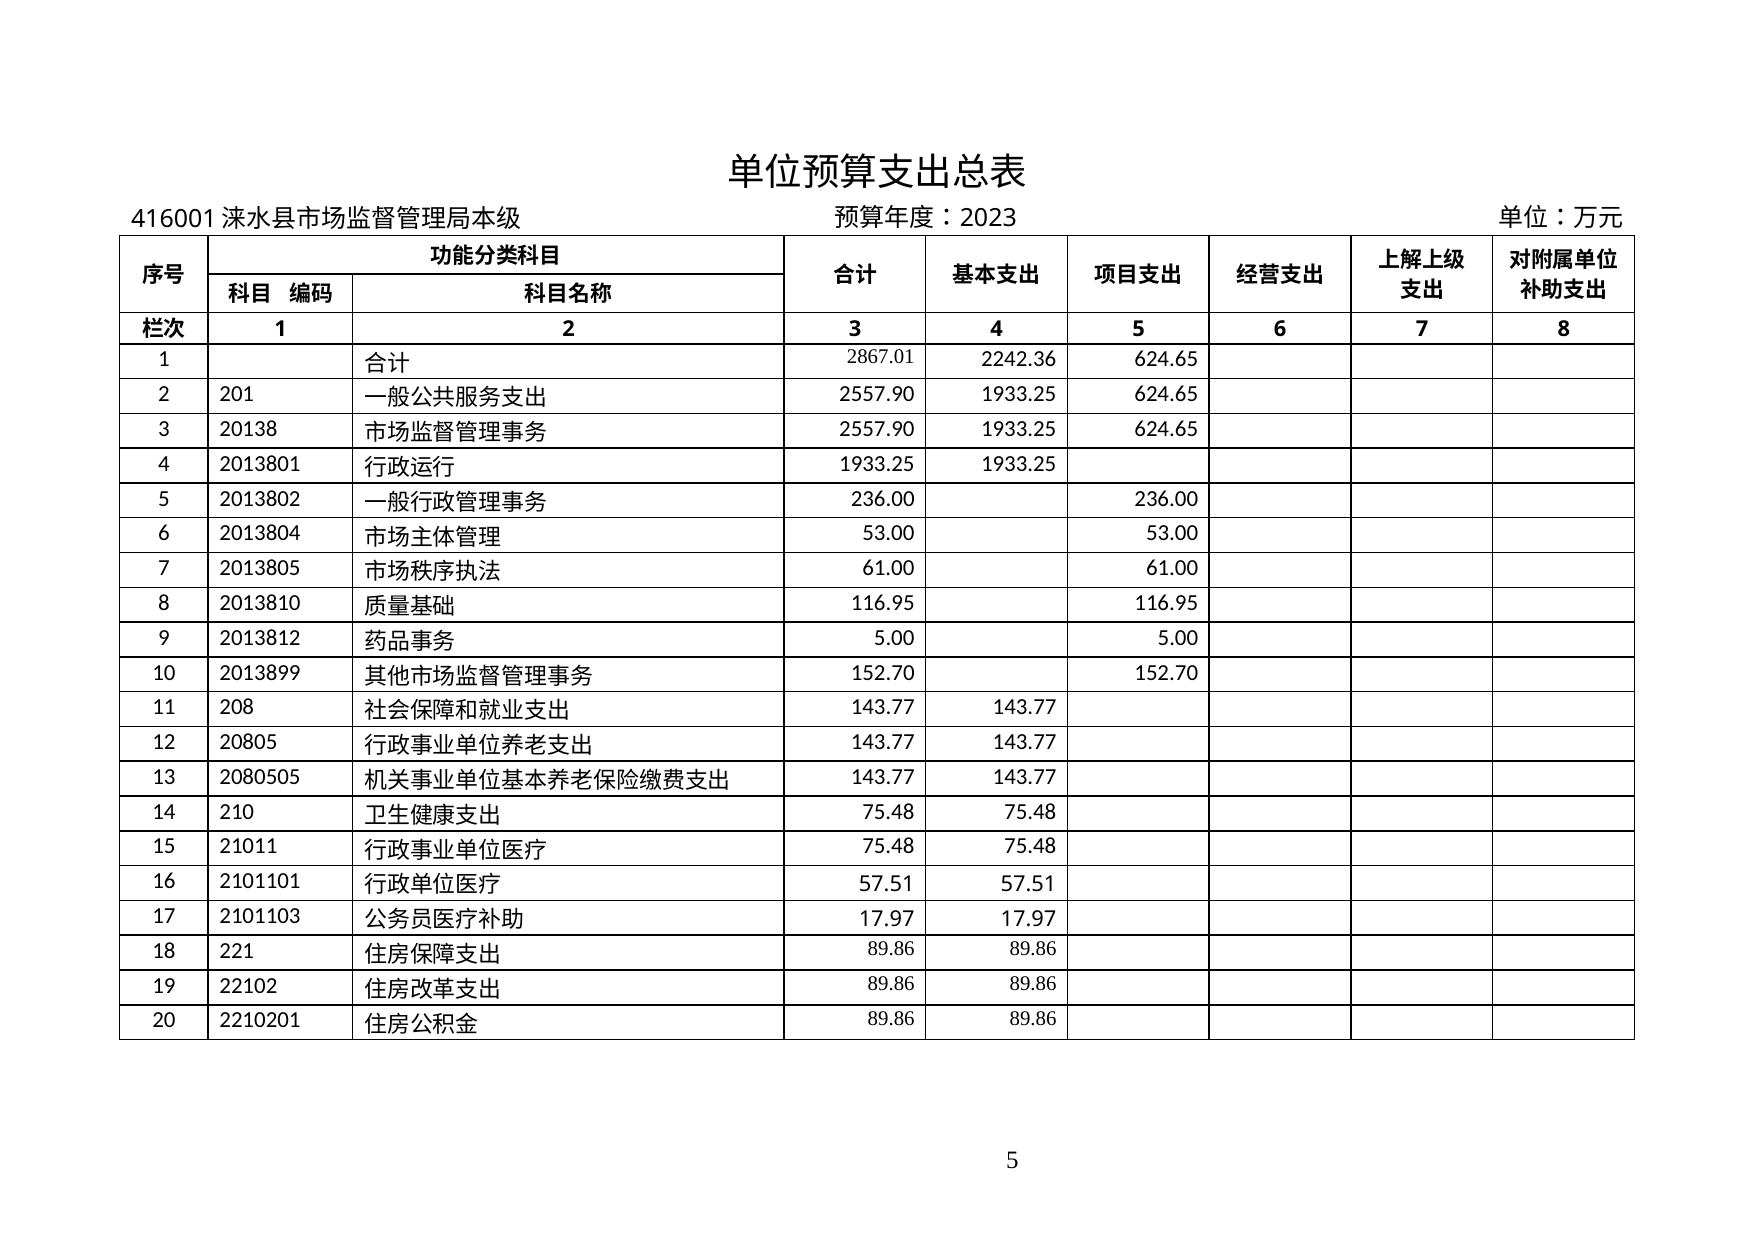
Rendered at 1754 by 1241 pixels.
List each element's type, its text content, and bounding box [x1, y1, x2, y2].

table_cell 12 [120, 727, 207, 760]
table_cell 功能分类科目 [209, 236, 783, 273]
table_cell [1068, 762, 1208, 795]
table_cell 236.00 [1068, 484, 1208, 517]
table_cell 5.00 [1068, 623, 1208, 656]
table_cell 1933.25 [785, 449, 925, 482]
table_cell 经营支出 [1210, 236, 1350, 312]
table_cell 10 [120, 658, 207, 691]
table_cell [926, 588, 1067, 621]
table_cell [1493, 588, 1634, 621]
table_cell 行政事业单位医疗 [353, 832, 783, 865]
table_cell 15 [120, 832, 207, 865]
table_cell [1210, 553, 1350, 586]
table_cell 89.86 [926, 971, 1067, 1004]
table_cell [209, 345, 352, 378]
table_cell [1068, 832, 1208, 865]
table_cell 2013804 [209, 518, 352, 552]
table_cell [1493, 345, 1634, 378]
table_cell [1210, 866, 1350, 899]
table_cell [1352, 553, 1492, 586]
table_cell 624.65 [1068, 414, 1208, 447]
table_cell [1068, 866, 1208, 899]
table_cell 143.77 [926, 692, 1067, 726]
table_cell [1068, 727, 1208, 760]
table_cell 208 [209, 692, 352, 726]
table_cell [1352, 797, 1492, 830]
table_cell 项目支出 [1068, 236, 1208, 312]
table_header 预算年度：2023 [785, 198, 1067, 235]
table_cell 89.86 [926, 1006, 1067, 1039]
table_cell [1493, 832, 1634, 865]
table_cell 21011 [209, 832, 352, 865]
table_cell [1210, 345, 1350, 378]
table_cell [1210, 727, 1350, 760]
table_cell [1493, 553, 1634, 586]
table_cell [1352, 345, 1492, 378]
table_cell 9 [120, 623, 207, 656]
table_cell 57.51 [926, 866, 1067, 899]
table_cell 116.95 [785, 588, 925, 621]
table_cell 2013810 [209, 588, 352, 621]
table_cell 2557.90 [785, 379, 925, 412]
table_cell [1352, 623, 1492, 656]
table_cell 152.70 [1068, 658, 1208, 691]
table_cell 3 [120, 414, 207, 447]
table_cell [1210, 832, 1350, 865]
table_cell 89.86 [785, 1006, 925, 1039]
table_cell 科目 编码 [209, 275, 352, 312]
table_cell 4 [120, 449, 207, 482]
table_cell [1493, 414, 1634, 447]
table_cell 17.97 [926, 901, 1067, 934]
table_cell 药品事务 [353, 623, 783, 656]
table_cell 143.77 [785, 692, 925, 726]
table_cell [1068, 1006, 1208, 1039]
table_cell 143.77 [926, 727, 1067, 760]
table_cell 2101101 [209, 866, 352, 899]
table_cell 基本支出 [926, 236, 1067, 312]
table_cell [1493, 484, 1634, 517]
table_cell [1068, 449, 1208, 482]
table_cell 4 [926, 313, 1067, 343]
table_cell 20 [120, 1006, 207, 1039]
table_cell [1210, 797, 1350, 830]
table_cell [1493, 971, 1634, 1004]
table_cell [1493, 449, 1634, 482]
table_cell 1 [120, 345, 207, 378]
table_cell 201 [209, 379, 352, 412]
table_cell [1352, 692, 1492, 726]
table_cell 其他市场监督管理事务 [353, 658, 783, 691]
table_cell 2 [353, 313, 783, 343]
table_cell [1493, 518, 1634, 552]
table_cell 143.77 [785, 762, 925, 795]
table_cell 住房保障支出 [353, 936, 783, 969]
table_cell 5 [1068, 313, 1208, 343]
table_cell 20138 [209, 414, 352, 447]
table_cell 1 [209, 313, 352, 343]
table_cell [1210, 901, 1350, 934]
table_cell [1493, 936, 1634, 969]
table_cell [1352, 414, 1492, 447]
table_cell [1352, 518, 1492, 552]
table_cell 6 [120, 518, 207, 552]
table_cell 合计 [785, 236, 925, 312]
table_cell [1352, 762, 1492, 795]
table_cell 6 [1210, 313, 1350, 343]
table_cell 89.86 [785, 971, 925, 1004]
table_cell 17.97 [785, 901, 925, 934]
table_cell [1210, 484, 1350, 517]
table_cell [1210, 762, 1350, 795]
table_cell 一般行政管理事务 [353, 484, 783, 517]
table_cell [1210, 414, 1350, 447]
text 单位预算支出总表 [106, 142, 1648, 196]
table_cell 5.00 [785, 623, 925, 656]
table_cell [1352, 936, 1492, 969]
table_cell 75.48 [785, 832, 925, 865]
table_cell [1493, 727, 1634, 760]
table_cell 1933.25 [926, 414, 1067, 447]
table_cell 2 [120, 379, 207, 412]
table_cell [1352, 901, 1492, 934]
table_cell 质量基础 [353, 588, 783, 621]
table_cell 序号 [120, 236, 207, 312]
table_cell [1493, 692, 1634, 726]
table_cell 3 [785, 313, 925, 343]
table_cell [1210, 971, 1350, 1004]
table_cell 210 [209, 797, 352, 830]
table_cell [926, 658, 1067, 691]
table_cell 143.77 [926, 762, 1067, 795]
table_cell [1352, 971, 1492, 1004]
table_cell 市场监督管理事务 [353, 414, 783, 447]
table_header 单位：万元 [1068, 198, 1634, 235]
table_cell [1352, 588, 1492, 621]
table_cell 8 [120, 588, 207, 621]
table_cell [1352, 379, 1492, 412]
table_cell 2242.36 [926, 345, 1067, 378]
table_cell [1068, 936, 1208, 969]
table_cell 2013805 [209, 553, 352, 586]
table_cell 2013802 [209, 484, 352, 517]
table_cell 2013801 [209, 449, 352, 482]
table_cell 行政单位医疗 [353, 866, 783, 899]
table_cell 236.00 [785, 484, 925, 517]
table_cell [926, 553, 1067, 586]
table_cell [1210, 692, 1350, 726]
table_cell 2867.01 [785, 345, 925, 378]
table_cell 624.65 [1068, 379, 1208, 412]
table_cell 1933.25 [926, 449, 1067, 482]
table_cell 143.77 [785, 727, 925, 760]
table_cell 2013812 [209, 623, 352, 656]
table_cell 53.00 [785, 518, 925, 552]
table_cell 13 [120, 762, 207, 795]
table_cell 2557.90 [785, 414, 925, 447]
table_cell 19 [120, 971, 207, 1004]
table_cell [926, 518, 1067, 552]
table_cell 上解上级 支出 [1352, 236, 1492, 312]
table_cell [1493, 379, 1634, 412]
table_cell 行政事业单位养老支出 [353, 727, 783, 760]
table_cell [1352, 449, 1492, 482]
table_cell 61.00 [1068, 553, 1208, 586]
table_cell 116.95 [1068, 588, 1208, 621]
table_cell 栏次 [120, 313, 207, 343]
table_cell [1210, 449, 1350, 482]
table_cell 20805 [209, 727, 352, 760]
table_cell 624.65 [1068, 345, 1208, 378]
table_cell 科目名称 [353, 275, 783, 312]
table_cell [926, 484, 1067, 517]
table_cell [1210, 623, 1350, 656]
table_cell [1068, 797, 1208, 830]
table_cell [1493, 762, 1634, 795]
table_cell 17 [120, 901, 207, 934]
table_cell [1210, 518, 1350, 552]
table_cell [1352, 658, 1492, 691]
table_cell 机关事业单位基本养老保险缴费支出 [353, 762, 783, 795]
table_cell 7 [120, 553, 207, 586]
table_cell 市场主体管理 [353, 518, 783, 552]
table_cell [926, 623, 1067, 656]
table_cell 89.86 [926, 936, 1067, 969]
table_cell 75.48 [785, 797, 925, 830]
table_cell 住房公积金 [353, 1006, 783, 1039]
table_cell 152.70 [785, 658, 925, 691]
table_cell 对附属单位补助支出 [1493, 236, 1634, 312]
table_cell [1493, 623, 1634, 656]
table_cell [1493, 866, 1634, 899]
table_cell [1210, 1006, 1350, 1039]
table_cell [1068, 971, 1208, 1004]
table_cell 89.86 [785, 936, 925, 969]
table_cell [1210, 936, 1350, 969]
table_cell 2013899 [209, 658, 352, 691]
table_cell 18 [120, 936, 207, 969]
table_cell 75.48 [926, 832, 1067, 865]
table_cell 2210201 [209, 1006, 352, 1039]
table_cell 8 [1493, 313, 1634, 343]
table_cell [1210, 658, 1350, 691]
table_cell [1210, 588, 1350, 621]
table_cell [1210, 379, 1350, 412]
table_cell 一般公共服务支出 [353, 379, 783, 412]
table_cell 市场秩序执法 [353, 553, 783, 586]
table_cell [1352, 832, 1492, 865]
table_cell [1352, 866, 1492, 899]
table_header 416001涞水县市场监督管理局本级 [120, 198, 783, 235]
table_cell 住房改革支出 [353, 971, 783, 1004]
table_cell 5 [120, 484, 207, 517]
table_cell 14 [120, 797, 207, 830]
table_cell 公务员医疗补助 [353, 901, 783, 934]
table_cell 16 [120, 866, 207, 899]
table_cell 11 [120, 692, 207, 726]
table_cell [1493, 901, 1634, 934]
table_cell [1493, 658, 1634, 691]
table_cell 221 [209, 936, 352, 969]
table_cell 53.00 [1068, 518, 1208, 552]
table_cell 2080505 [209, 762, 352, 795]
table_cell 75.48 [926, 797, 1067, 830]
table_cell [1493, 797, 1634, 830]
table_cell [1352, 727, 1492, 760]
table_cell [1352, 1006, 1492, 1039]
table_cell 2101103 [209, 901, 352, 934]
table_cell [1352, 484, 1492, 517]
table_cell 1933.25 [926, 379, 1067, 412]
table_cell 社会保障和就业支出 [353, 692, 783, 726]
table_cell 57.51 [785, 866, 925, 899]
table_cell 合计 [353, 345, 783, 378]
table_cell [1493, 1006, 1634, 1039]
table_cell [1068, 692, 1208, 726]
table_cell 卫生健康支出 [353, 797, 783, 830]
table_cell 61.00 [785, 553, 925, 586]
table_cell 7 [1352, 313, 1492, 343]
table_cell 22102 [209, 971, 352, 1004]
table_cell 行政运行 [353, 449, 783, 482]
table_cell [1068, 901, 1208, 934]
